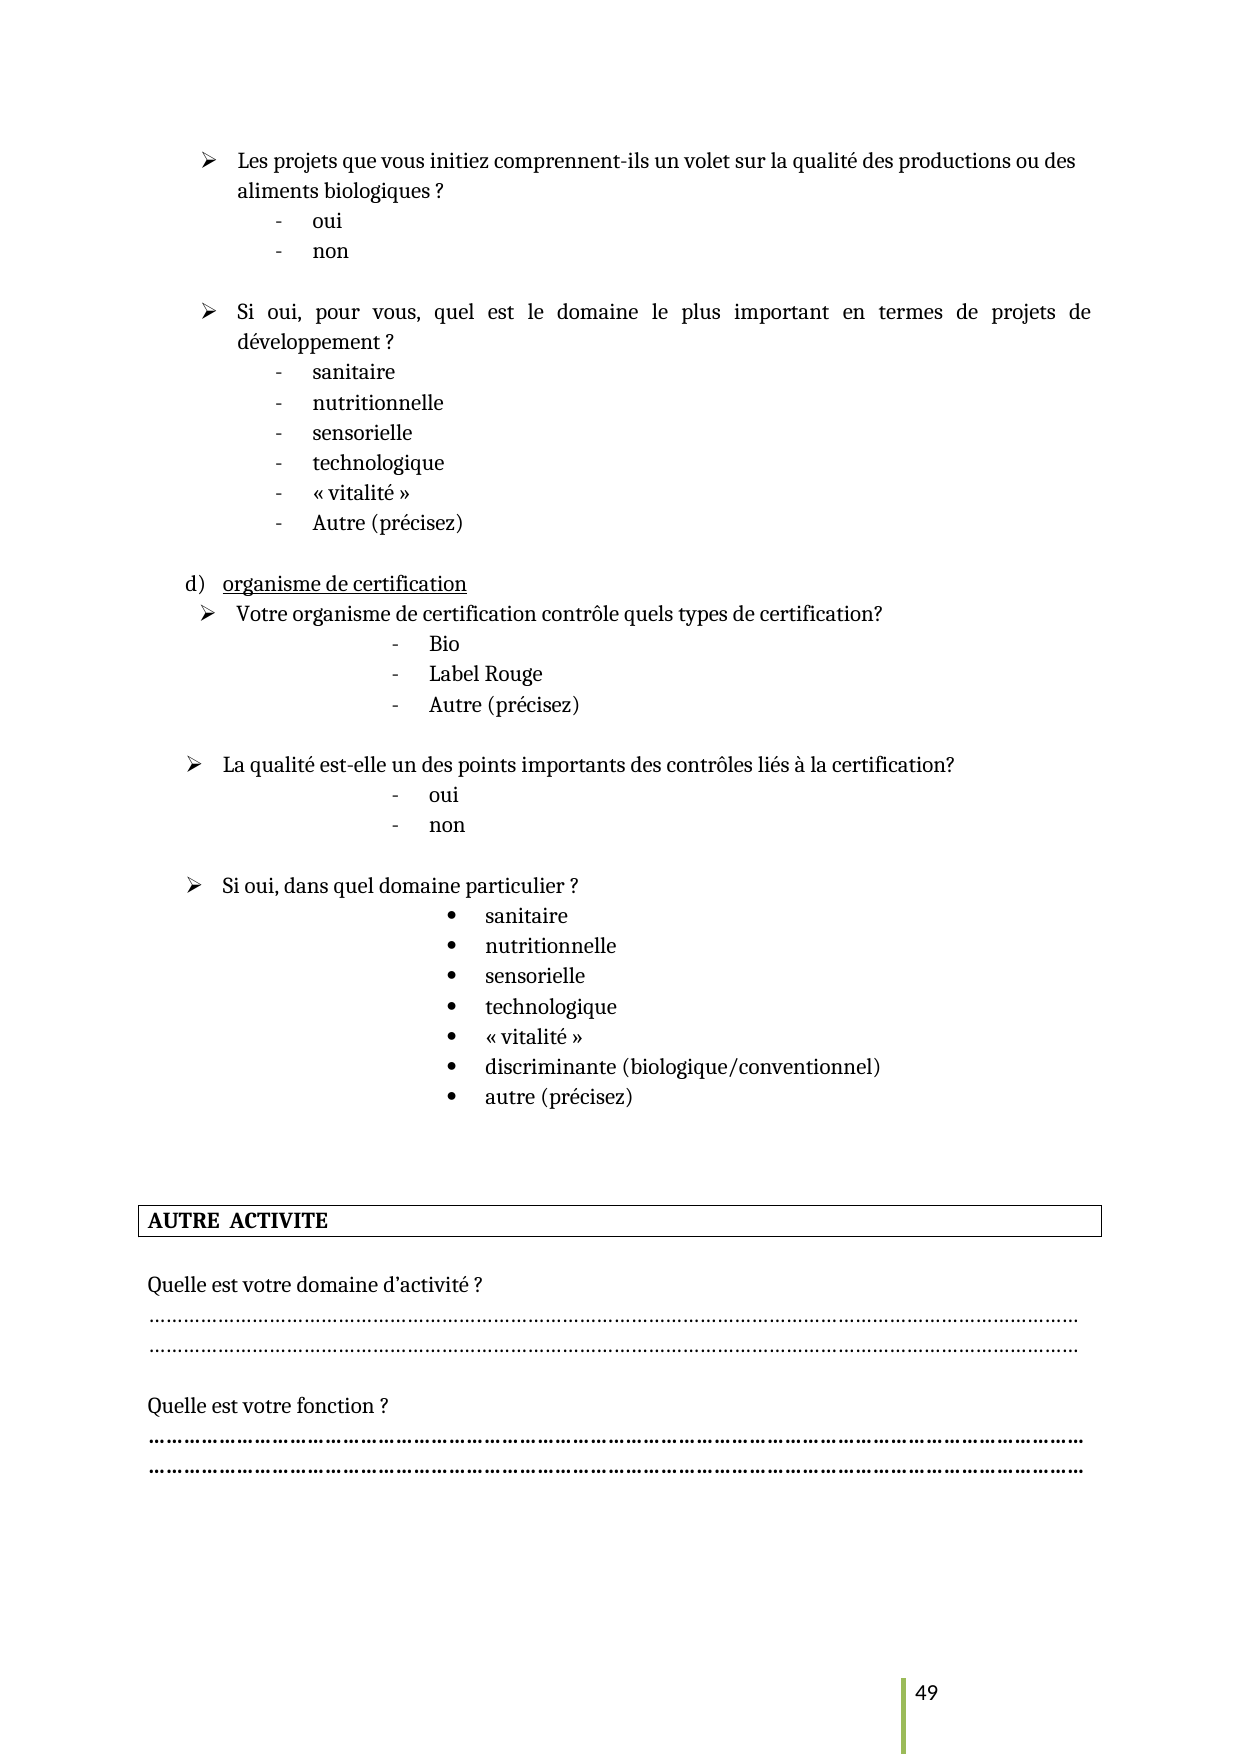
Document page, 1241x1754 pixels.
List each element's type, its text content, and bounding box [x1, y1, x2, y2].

text AUTRE ACTIVITE [139, 1206, 1101, 1236]
list technologique [275, 450, 1093, 476]
list organisme de certification [185, 571, 1093, 597]
list autre (précisez) [448, 1084, 1093, 1110]
list Autre (précisez) [275, 510, 1093, 536]
text ………………………………………………………………………………………………………………………………………………………………………………………………………………………………………………………………………………………… [148, 1423, 1093, 1479]
list technologique [448, 993, 1093, 1020]
text Quelle est votre fonction ? [148, 1392, 1093, 1419]
list non [275, 238, 1093, 264]
list Si oui, pour vous, quel est le domaine le plus important en termes de projets de développement ? [200, 299, 1093, 355]
text Quelle est votre domaine d’activité ? [148, 1272, 1093, 1298]
list Autre (précisez) [391, 691, 1093, 718]
list « vitalité » [275, 480, 1093, 506]
list Votre organisme de certification contrôle quels types de certification? [199, 601, 1093, 627]
list discriminante (biologique/conventionnel) [448, 1054, 1093, 1080]
list non [391, 812, 1093, 838]
list sanitaire [275, 359, 1093, 385]
list sensorielle [448, 963, 1093, 989]
list oui [275, 208, 1093, 234]
list Label Rouge [391, 661, 1093, 687]
list Les projets que vous initiez comprennent-ils un volet sur la qualité des productions ou des aliments biologiques ? [200, 148, 1093, 204]
list nutritionnelle [275, 389, 1093, 416]
list oui [391, 782, 1093, 808]
list « vitalité » [448, 1024, 1093, 1050]
list Si oui, dans quel domaine particulier ? [185, 873, 1093, 899]
text ……………………………………………………………………………………………………………………………………………………………………………………………………………………………………………………………………………………………… [148, 1302, 1093, 1358]
list sanitaire [448, 903, 1093, 929]
list nutritionnelle [448, 933, 1093, 959]
list La qualité est-elle un des points importants des contrôles liés à la certification? [185, 752, 1093, 778]
list Bio [391, 631, 1093, 657]
list sensorielle [275, 419, 1093, 446]
